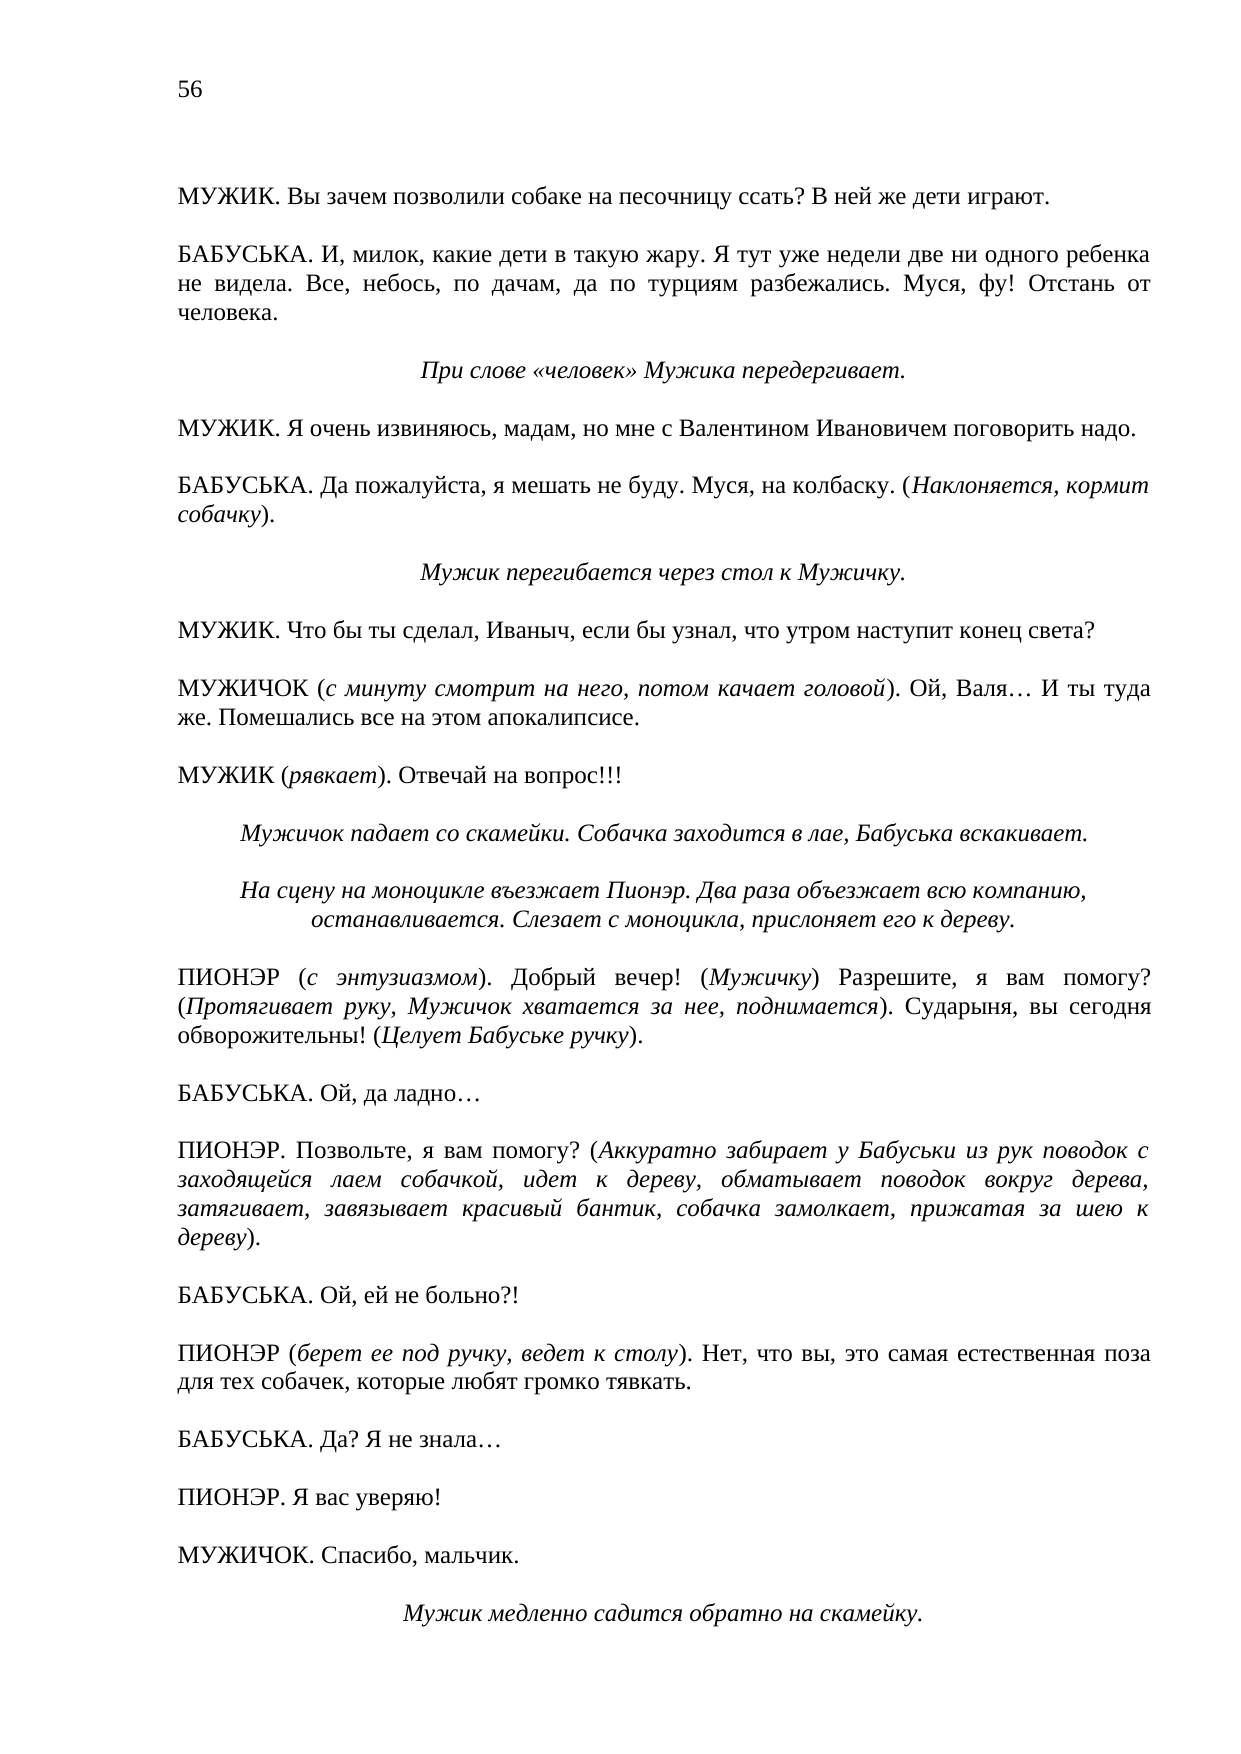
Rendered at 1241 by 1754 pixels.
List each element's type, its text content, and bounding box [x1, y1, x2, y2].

text ПИОНЭР (с энтузиазмом). Добрый вечер! (Мужичку) Разрешите, я вам помогу? (Протягивает руку, Мужичок хватается за нее, поднимается). Сударыня, вы сегодня обворожительны! (Целует Бабуське ручку). [177, 962, 1152, 1048]
text МУЖИК. Вы зачем позволили собаке на песочницу ссать? В ней же дети играют. [177, 181, 1152, 210]
text ПИОНЭР. Я вас уверяю! [177, 1482, 1152, 1511]
text МУЖИК. Что бы ты сделал, Иваныч, если бы узнал, что утром наступит конец света? [177, 615, 1152, 644]
text МУЖИК (рявкает). Отвечай на вопрос!!! [177, 760, 1152, 788]
text БАБУСЬКА. Да пожалуйста, я мешать не буду. Муся, на колбаску. (Наклоняется, кормит собачку). [177, 471, 1152, 528]
text На сцену на моноцикле въезжает Пионэр. Два раза объезжает всю компанию, останавливается. Слезает с моноцикла, прислоняет его к дереву. [177, 876, 1152, 933]
text Мужик перегибается через стол к Мужичку. [177, 557, 1152, 586]
text Мужик медленно садится обратно на скамейку. [177, 1598, 1152, 1627]
text Мужичок падает со скамейки. Собачка заходится в лае, Бабуська вскакивает. [177, 818, 1152, 846]
text БАБУСЬКА. Ой, ей не больно?! [177, 1280, 1152, 1308]
text МУЖИЧОК. Спасибо, мальчик. [177, 1540, 1152, 1569]
text БАБУСЬКА. Да? Я не знала… [177, 1424, 1152, 1453]
text БАБУСЬКА. И, милок, какие дети в такую жару. Я тут уже недели две ни одного ребенка не видела. Все, небось, по дачам, да по турциям разбежались. Муся, фу! Отстань от человека. [177, 239, 1152, 326]
text БАБУСЬКА. Ой, да ладно… [177, 1078, 1152, 1106]
text ПИОНЭР (берет ее под ручку, ведет к столу). Нет, что вы, это самая естественная поза для тех собачек, которые любят громко тявкать. [177, 1338, 1152, 1395]
text МУЖИЧОК (с минуту смотрит на него, потом качает головой). Ой, Валя… И ты туда же. Помешались все на этом апокалипсисе. [177, 673, 1152, 731]
text При слове «человек» Мужика передергивает. [177, 355, 1152, 383]
text ПИОНЭР. Позвольте, я вам помогу? (Аккуратно забирает у Бабуськи из рук поводок с заходящейся лаем собачкой, идет к дереву, обматывает поводок вокруг дерева, затягивает, завязывает красивый бантик, собачка замолкает, прижатая за шею к дереву). [177, 1136, 1152, 1251]
text МУЖИК. Я очень извиняюсь, мадам, но мне с Валентином Ивановичем поговорить надо. [177, 413, 1152, 441]
